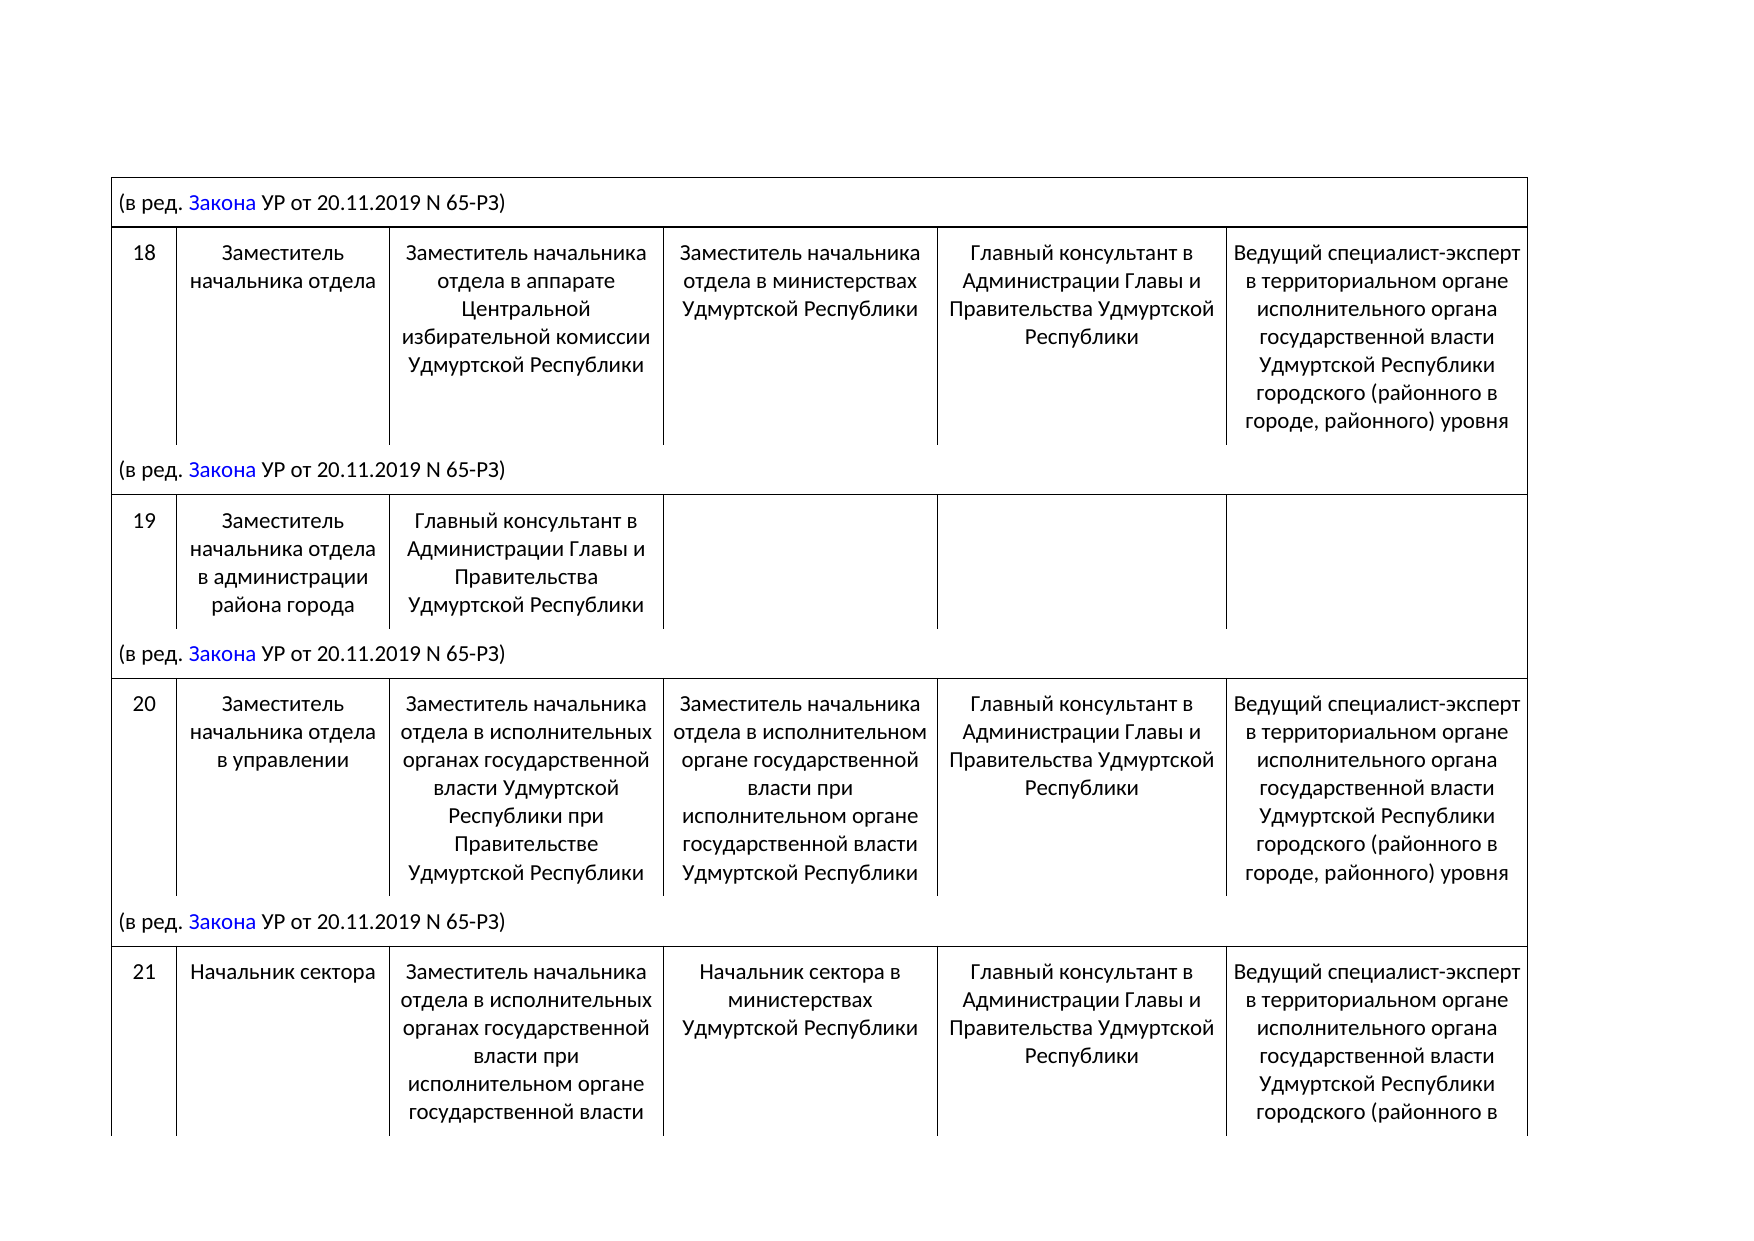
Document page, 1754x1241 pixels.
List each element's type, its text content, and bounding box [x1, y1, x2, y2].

table_cell [1227, 495, 1527, 628]
table_cell Заместитель начальника отдела в аппарате Центральной избирательной комиссии Удмуртской Республики [390, 228, 663, 445]
table_cell Заместитель начальника отдела в управлении [177, 679, 389, 896]
table_cell Главный консультант в Администрации Главы и Правительства Удмуртской Республики [938, 679, 1226, 896]
table_cell Начальник сектора [177, 947, 389, 1136]
table_cell Заместитель начальника отдела в исполнительном органе государственной власти при исполнительном органе государственной власти Удмуртской Республики [664, 679, 937, 896]
table_cell (в ред. Закона УР от 20.11.2019 N 65-РЗ) [112, 629, 1527, 678]
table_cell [390, 947, 663, 1136]
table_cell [938, 947, 1226, 1136]
table_cell (в ред. Закона УР от 20.11.2019 N 65-РЗ) [112, 896, 1527, 946]
table_cell Заместитель начальника отдела в министерствах Удмуртской Республики [664, 228, 937, 445]
table_cell [664, 495, 937, 628]
table_cell 21 [112, 947, 176, 1136]
table_cell (в ред. Закона УР от 20.11.2019 N 65-РЗ) [112, 445, 1527, 494]
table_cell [664, 947, 937, 1136]
table_cell Заместитель начальника отдела в исполнительных органах государственной власти Удмуртской Республики при Правительстве Удмуртской Республики [390, 679, 663, 896]
table_cell 19 [112, 495, 176, 628]
table_cell 18 [112, 228, 176, 445]
table_cell (в ред. Закона УР от 20.11.2019 N 65-РЗ) [112, 178, 1527, 226]
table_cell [1227, 228, 1527, 445]
table_cell Главный консультант в Администрации Главы и Правительства Удмуртской Республики [938, 228, 1226, 445]
table_cell [938, 495, 1226, 628]
table_cell 20 [112, 679, 176, 896]
table_cell Главный консультант в Администрации Главы и Правительства Удмуртской Республики [390, 495, 663, 628]
table_cell Заместитель начальника отдела в администрации района города [177, 495, 389, 628]
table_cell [1227, 947, 1527, 1136]
table_cell Заместитель начальника отдела [177, 228, 389, 445]
